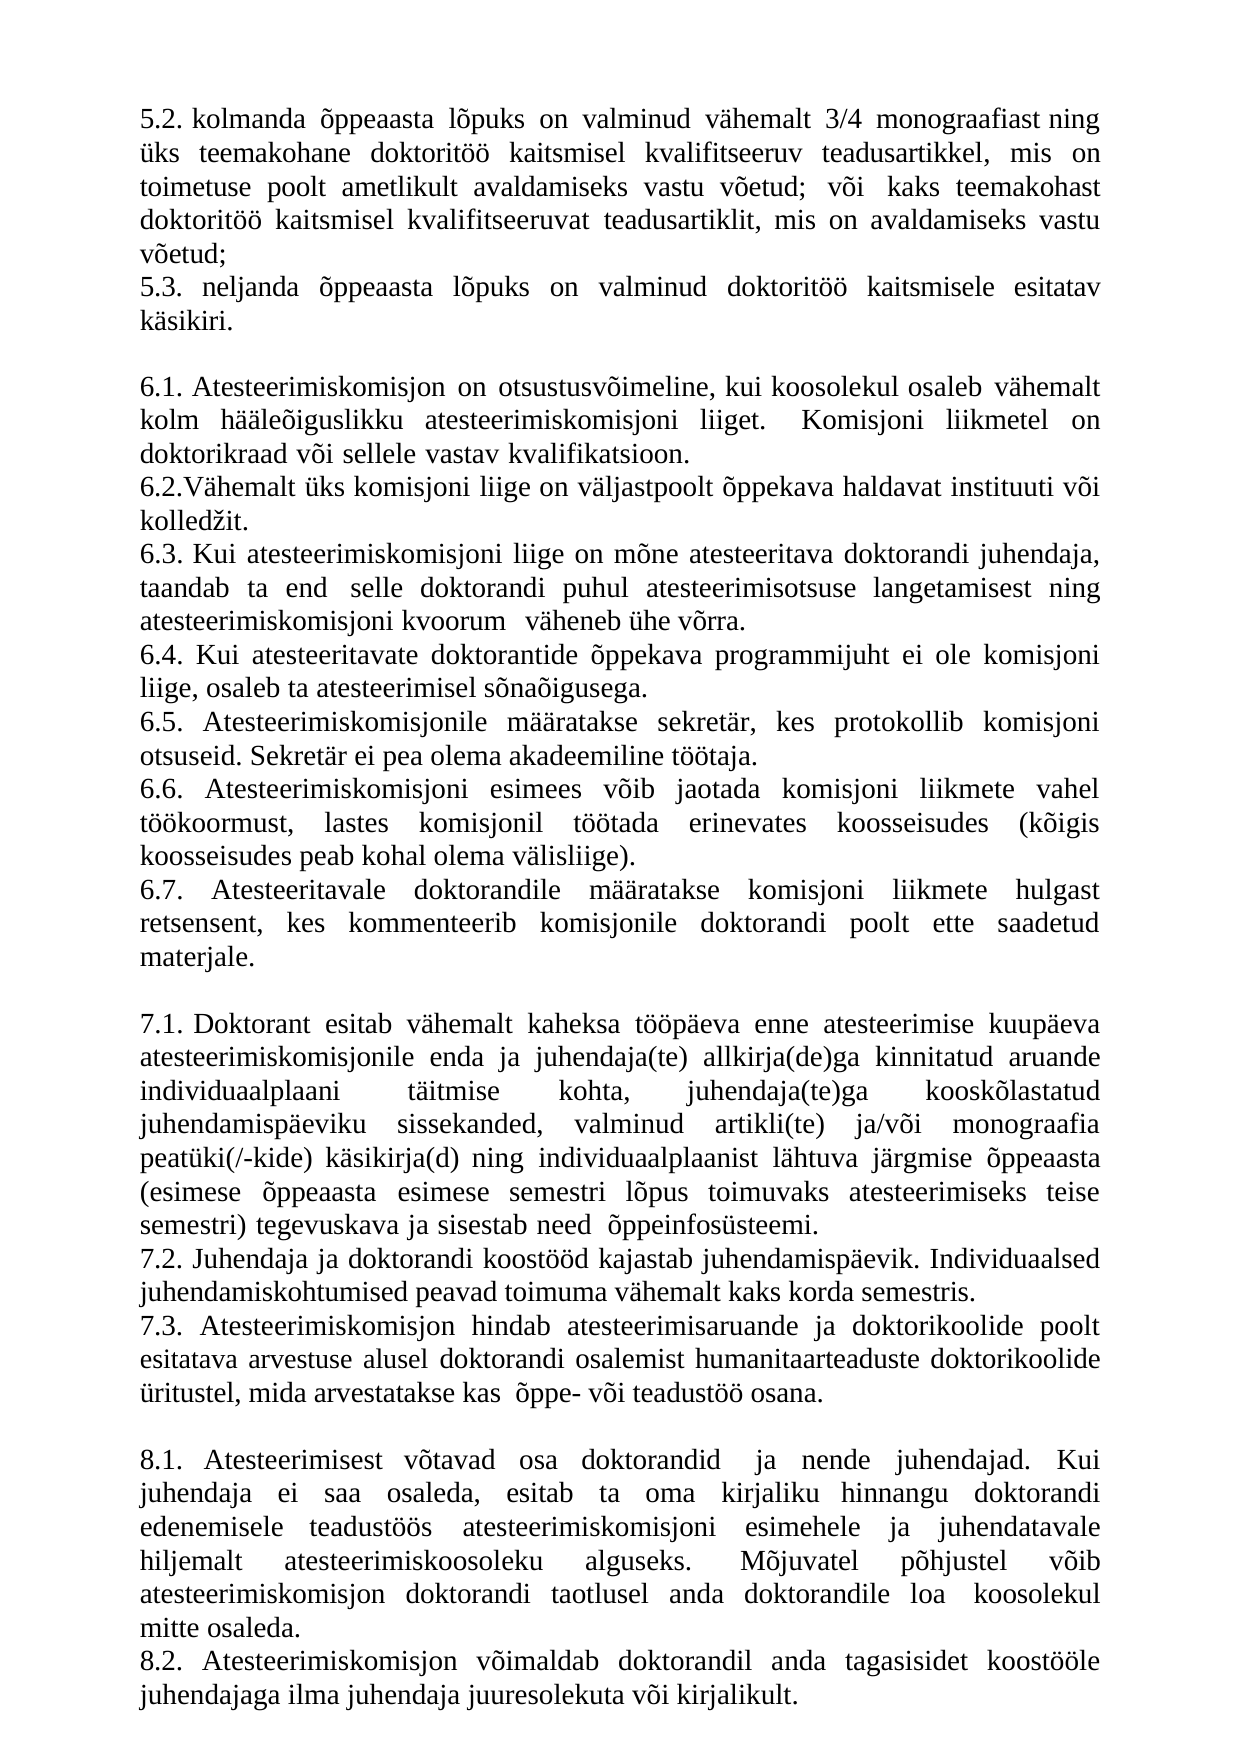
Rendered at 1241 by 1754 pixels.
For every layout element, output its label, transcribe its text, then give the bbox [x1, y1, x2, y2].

text 6.4. Kui atesteeritavate doktorantide õppekava programmijuht ei ole komisjoni liige, osaleb ta atesteerimisel sõnaõigusega. [139, 637, 1101, 704]
text 7.1. Doktorant esitab vähemalt kaheksa tööpäeva enne atesteerimise kuupäeva atesteerimiskomisjonile enda ja juhendaja(te) allkirja(de)ga kinnitatud aruande individuaalplaani täitmise kohta, juhendaja(te)ga kooskõlastatud juhendamispäeviku sissekanded, valminud artikli(te) ja/või monograafia peatüki(/-kide) käsikirja(d) ning individuaalplaanist lähtuva järgmise õppeaasta (esimese õppeaasta esimese semestri lõpus toimuvaks atesteerimiseks teise semestri) tegevuskava ja sisestab need õppeinfosüsteemi. [139, 1006, 1101, 1241]
text 8.1. Atesteerimisest võtavad osa doktorandid ja nende juhendajad. Kui juhendaja ei saa osaleda, esitab ta oma kirjaliku hinnangu doktorandi edenemisele teadustöös atesteerimiskomisjoni esimehele ja juhendatavale hiljemalt atesteerimiskoosoleku alguseks. Mõjuvatel põhjustel võib atesteerimiskomisjon doktorandi taotlusel anda doktorandile loa koosolekul mitte osaleda. [139, 1442, 1101, 1643]
text 7.2. Juhendaja ja doktorandi koostööd kajastab juhendamispäevik. Individuaalsed juhendamiskohtumised peavad toimuma vähemalt kaks korda semestris. [139, 1241, 1101, 1308]
text 5.3. neljanda õppeaasta lõpuks on valminud doktoritöö kaitsmisele esitatav käsikiri. [139, 269, 1101, 336]
text 6.6. Atesteerimiskomisjoni esimees võib jaotada komisjoni liikmete vahel töökoormust, lastes komisjonil töötada erinevates koosseisudes (kõigis koosseisudes peab kohal olema välisliige). [139, 771, 1101, 872]
text 7.3. Atesteerimiskomisjon hindab atesteerimisaruande ja doktorikoolide poolt esitatava arvestuse alusel doktorandi osalemist humanitaarteaduste doktorikoolide üritustel, mida arvestatakse kas õppe- või teadustöö osana. [139, 1308, 1101, 1408]
text 8.2. Atesteerimiskomisjon võimaldab doktorandil anda tagasisidet koostööle juhendajaga ilma juhendaja juuresolekuta või kirjalikult. [139, 1643, 1101, 1710]
text 6.1. Atesteerimiskomisjon on otsustusvõimeline, kui koosolekul osaleb vähemalt kolm hääleõiguslikku atesteerimiskomisjoni liiget. Komisjoni liikmetel on doktorikraad või sellele vastav kvalifikatsioon. [139, 369, 1101, 469]
text 6.2.Vähemalt üks komisjoni liige on väljastpoolt õppekava haldavat instituuti või kolledžit. [139, 469, 1101, 536]
text 6.3. Kui atesteerimiskomisjoni liige on mõne atesteeritava doktorandi juhendaja, taandab ta end selle doktorandi puhul atesteerimisotsuse langetamisest ning atesteerimiskomisjoni kvoorum väheneb ühe võrra. [139, 536, 1101, 637]
text 6.5. Atesteerimiskomisjonile määratakse sekretär, kes protokollib komisjoni otsuseid. Sekretär ei pea olema akadeemiline töötaja. [139, 704, 1101, 771]
text 6.7. Atesteeritavale doktorandile määratakse komisjoni liikmete hulgast retsensent, kes kommenteerib komisjonile doktorandi poolt ette saadetud materjale. [139, 872, 1101, 972]
text 5.2. kolmanda õppeaasta lõpuks on valminud vähemalt 3/4 monograafiast ning üks teemakohane doktoritöö kaitsmisel kvalifitseeruv teadusartikkel, mis on toimetuse poolt ametlikult avaldamiseks vastu võetud; või kaks teemakohast doktoritöö kaitsmisel kvalifitseeruvat teadusartiklit, mis on avaldamiseks vastu võetud; [139, 102, 1101, 269]
